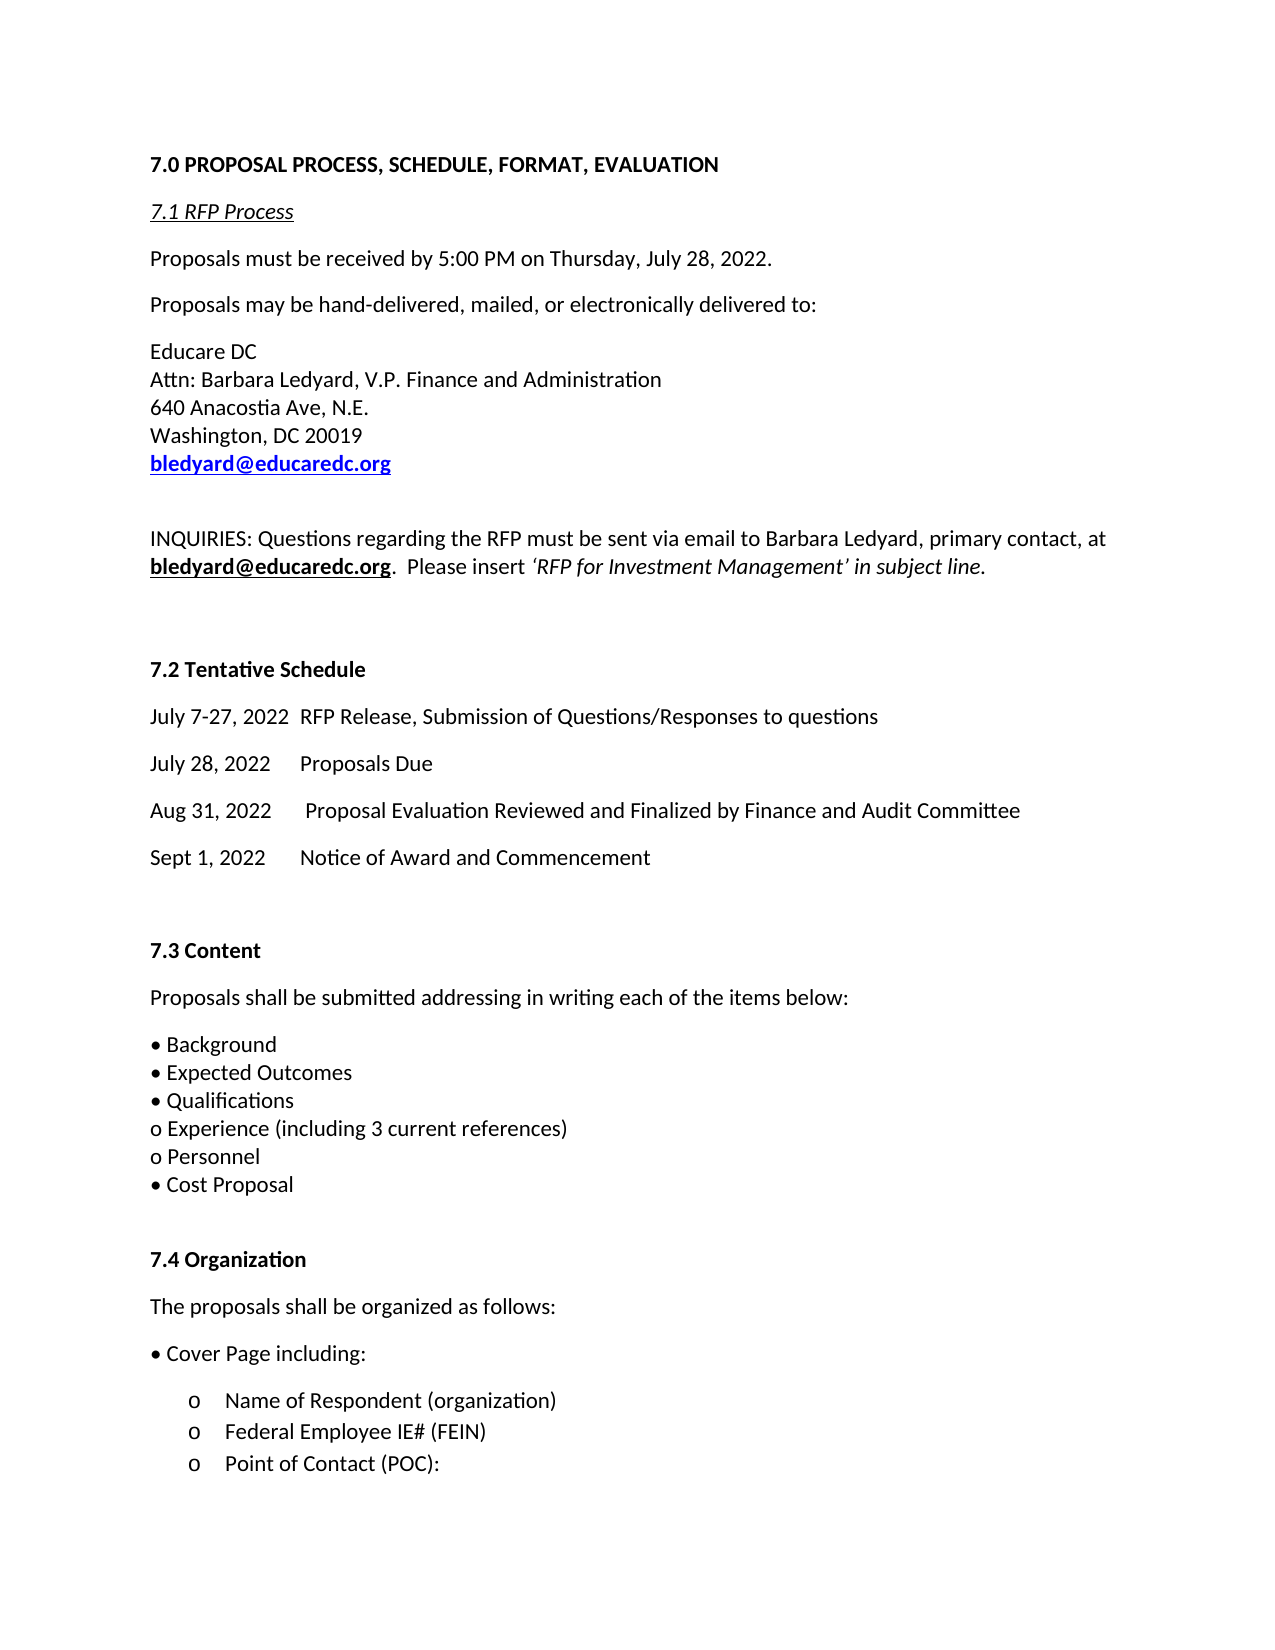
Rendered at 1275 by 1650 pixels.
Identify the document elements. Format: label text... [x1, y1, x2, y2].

text • Qualifications [150, 1086, 1125, 1114]
text bledyard@educaredc.org [150, 449, 1125, 478]
text 7.3 Content [150, 937, 1125, 965]
text o Personnel [150, 1142, 1125, 1171]
text Proposals must be received by 5:00 PM on Thursday, July 28, 2022. [150, 244, 1125, 272]
text Educare DC [150, 337, 1125, 366]
text Sept 1, 2022 Notice of Award and Commencement [150, 843, 1125, 871]
text 640 Anacostia Ave, N.E. [150, 393, 1125, 422]
text Proposals may be hand-delivered, mailed, or electronically delivered to: [150, 291, 1125, 319]
text Washington, DC 20019 [150, 422, 1125, 449]
text • Expected Outcomes [150, 1058, 1125, 1086]
text Aug 31, 2022 Proposal Evaluation Reviewed and Finalized by Finance and Audit Committee [150, 796, 1125, 824]
text 7.1 RFP Process [150, 197, 1125, 225]
list Name of Respondent (organization) [187, 1386, 1125, 1415]
text INQUIRIES: Questions regarding the RFP must be sent via email to Barbara Ledyard, primary contact, at bledyard@educaredc.org. Please insert ‘RFP for Investment Management’ in subject line. [150, 524, 1125, 581]
text 7.0 PROPOSAL PROCESS, SCHEDULE, FORMAT, EVALUATION [150, 150, 1125, 178]
text 7.2 Tentative Schedule [150, 655, 1125, 683]
text Proposals shall be submitted addressing in writing each of the items below: [150, 983, 1125, 1012]
list Federal Employee IE# (FEIN) [187, 1417, 1125, 1447]
text July 7-27, 2022 RFP Release, Submission of Questions/Responses to questions [150, 702, 1125, 730]
text July 28, 2022 Proposals Due [150, 749, 1125, 777]
text Attn: Barbara Ledyard, V.P. Finance and Administration [150, 366, 1125, 393]
text 7.4 Organization [150, 1245, 1125, 1273]
text • Cost Proposal [150, 1171, 1125, 1198]
list Point of Contact (POC): [187, 1449, 1125, 1478]
text • Background [150, 1030, 1125, 1058]
text o Experience (including 3 current references) [150, 1114, 1125, 1142]
text • Cover Page including: [150, 1339, 1125, 1367]
text The proposals shall be organized as follows: [150, 1292, 1125, 1320]
